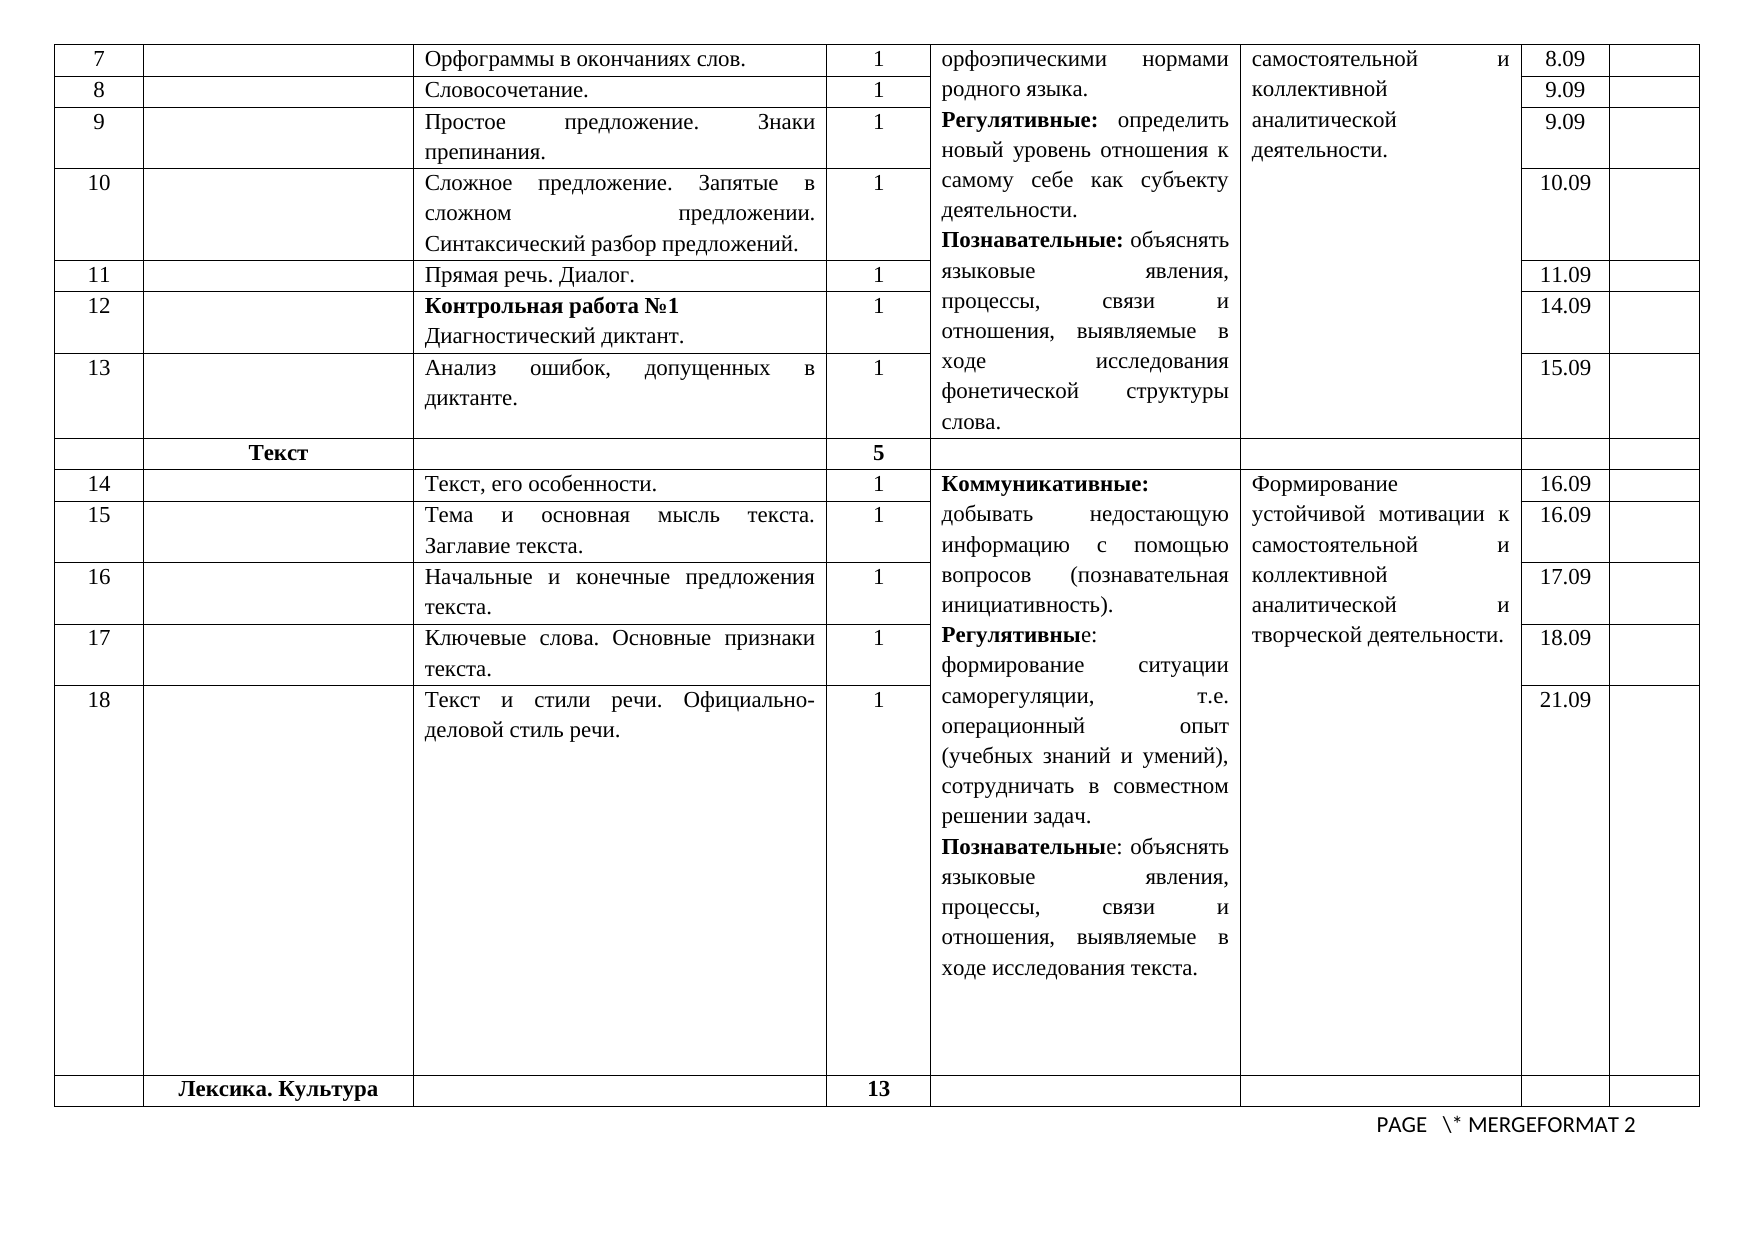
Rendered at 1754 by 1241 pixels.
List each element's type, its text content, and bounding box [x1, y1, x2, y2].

table_cell 10 [55, 169, 143, 260]
table_cell 1 [827, 77, 930, 107]
table_cell Ключевые слова. Основные признаки текста. [414, 625, 826, 685]
table_cell [1241, 1076, 1521, 1106]
table_cell Орфограммы в окончаниях слов. [414, 45, 826, 76]
table_cell Формирование устойчивой мотивации к самостоятельной и коллективной аналитической и творческой деятельности. [1241, 470, 1521, 1074]
table_cell 16.09 [1522, 470, 1609, 501]
table_cell [1610, 563, 1699, 623]
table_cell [144, 1076, 413, 1106]
table_cell 12 [55, 292, 143, 353]
table_cell 17.09 [1522, 563, 1609, 623]
table_cell Прямая речь. Диалог. [414, 261, 826, 291]
table_cell [1522, 1076, 1609, 1106]
table_cell [144, 261, 413, 291]
table_cell 13 [55, 354, 143, 438]
table_cell [1610, 292, 1699, 353]
table_cell 15.09 [1522, 354, 1609, 438]
table_cell [1610, 108, 1699, 168]
table_cell [931, 439, 1240, 469]
table_cell [414, 439, 826, 469]
table_cell [1610, 686, 1699, 1074]
table_cell Текст [144, 439, 413, 469]
table_cell [144, 45, 413, 76]
table_cell 1 [827, 502, 930, 562]
table_cell [1610, 625, 1699, 685]
table_cell 1 [827, 563, 930, 623]
table_cell 15 [55, 502, 143, 562]
table_cell [1241, 439, 1521, 469]
table_cell [1610, 354, 1699, 438]
table_cell [414, 1076, 826, 1106]
table_cell [1610, 439, 1699, 469]
table_cell 18 [55, 686, 143, 1074]
table_cell Контрольная работа №1 Диагностический диктант. [414, 292, 826, 353]
table_cell 5 [827, 439, 930, 469]
table_cell 18.09 [1522, 625, 1609, 685]
table_cell Словосочетание. [414, 77, 826, 107]
table_cell 1 [827, 292, 930, 353]
table_cell [144, 625, 413, 685]
table_cell [1610, 1076, 1699, 1106]
table_cell Сложное предложение. Запятые в сложном предложении. Синтаксический разбор предложений. [414, 169, 826, 260]
table_cell [1610, 169, 1699, 260]
table_cell 8 [55, 77, 143, 107]
table_cell 1 [827, 354, 930, 438]
table_cell [1522, 439, 1609, 469]
table_cell 11.09 [1522, 261, 1609, 291]
table_cell 1 [827, 686, 930, 1074]
table_cell 11 [55, 261, 143, 291]
table_cell Простое предложение. Знаки препинания. [414, 108, 826, 168]
table_cell [144, 108, 413, 168]
table_cell [144, 470, 413, 501]
table_cell [144, 563, 413, 623]
table_cell 10.09 [1522, 169, 1609, 260]
table_cell [144, 502, 413, 562]
table_cell [55, 1076, 143, 1106]
table_cell 14 [55, 470, 143, 501]
table_cell 16.09 [1522, 502, 1609, 562]
table_cell 1 [827, 169, 930, 260]
table_cell 13 [827, 1076, 930, 1106]
table_cell 1 [827, 45, 930, 76]
table_cell [144, 354, 413, 438]
table_cell [931, 1076, 1240, 1106]
table_cell [55, 439, 143, 469]
table_cell 8.09 [1522, 45, 1609, 76]
table_cell 21.09 [1522, 686, 1609, 1074]
table_cell [144, 169, 413, 260]
table_cell 1 [827, 108, 930, 168]
table_cell Анализ ошибок, допущенных в диктанте. [414, 354, 826, 438]
table_cell [144, 686, 413, 1074]
table_cell [144, 77, 413, 107]
table_cell [1610, 45, 1699, 76]
table_cell 9.09 [1522, 108, 1609, 168]
table_cell [1610, 77, 1699, 107]
table_cell [144, 292, 413, 353]
table_cell [1610, 470, 1699, 501]
table_cell 9.09 [1522, 77, 1609, 107]
table_cell 1 [827, 470, 930, 501]
table_cell [1610, 502, 1699, 562]
table_cell [1610, 261, 1699, 291]
table_cell 14.09 [1522, 292, 1609, 353]
table_cell 17 [55, 625, 143, 685]
table_cell Коммуникативные: добывать недостающую информацию с помощью вопросов (познавательная инициативность). Регулятивные: формирование ситуации саморегуляции, т.е. операционный опыт (учебных знаний и умений), сотрудничать в совместном решении задач. Познавательные: объяснять языковые явления, процессы, связи и отношения, выявляемые в ходе исследования текста. [931, 470, 1240, 1074]
table_cell 7 [55, 45, 143, 76]
table_cell 9 [55, 108, 143, 168]
table_cell Начальные и конечные предложения текста. [414, 563, 826, 623]
table_cell Тема и основная мысль текста. Заглавие текста. [414, 502, 826, 562]
table_cell Текст, его особенности. [414, 470, 826, 501]
table_cell 1 [827, 261, 930, 291]
table_cell 1 [827, 625, 930, 685]
table_cell Текст и стили речи. Официально-деловой стиль речи. [414, 686, 826, 1074]
table_cell 16 [55, 563, 143, 623]
